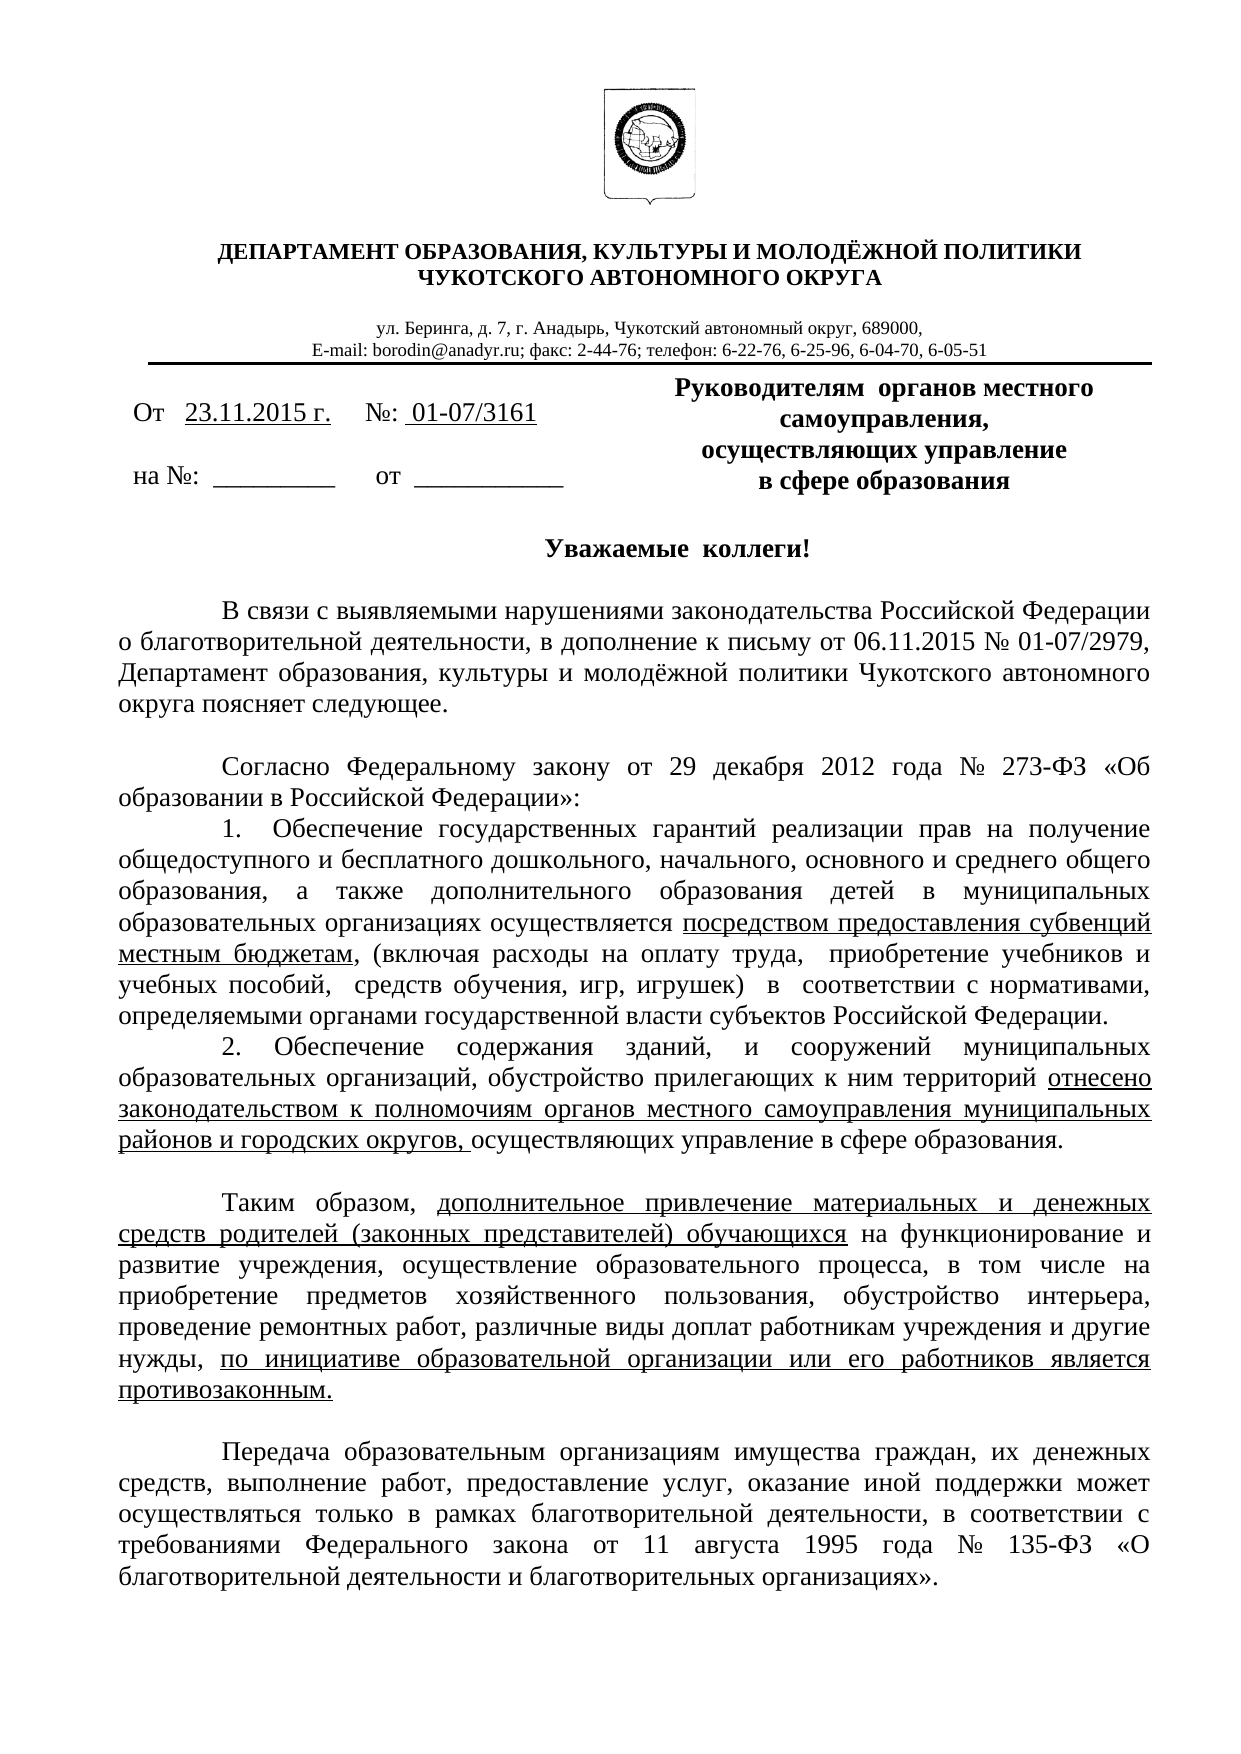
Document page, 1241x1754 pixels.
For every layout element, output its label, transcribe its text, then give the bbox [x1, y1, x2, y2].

subtitle ДЕПАРТАМЕНТ ОБРАЗОВАНИЯ, КУЛЬТУРЫ И МОЛОДЁЖНОЙ ПОЛИТИКИ [148, 238, 1152, 264]
text 2. Обеспечение содержания зданий, и сооружений муниципальных образовательных организаций, обустройство прилегающих к ним территорий отнесено законодательством к полномочиям органов местного самоуправления муниципальных районов и городских округов, осуществляющих управление в сфере образования. [118, 1030, 1152, 1120]
text Е-mail: borodin@anadyr.ru; факс: 2-44-76; телефон: 6-22-76, 6-25-96, 6-04-70, 6-05-51 [148, 338, 1152, 362]
text Уважаемые коллеги! [148, 532, 1152, 563]
subtitle ЧУКОТСКОГО АВТОНОМНОГО ОКРУГА [148, 264, 1152, 291]
text Согласно Федеральному закону от 29 декабря 2012 года № 273-ФЗ «Об образовании в Российской Федерации»: [118, 750, 1152, 812]
text Передача образовательным организациям имущества граждан, их денежных средств, выполнение работ, предоставление услуг, оказание иной поддержки может осуществляться только в рамках благотворительной деятельности, в соответствии с требованиями Федерального закона от 11 августа 1995 года № 135-ФЗ «О благотворительной деятельности и благотворительных организациях». [118, 1435, 1152, 1591]
text 1. Обеспечение государственных гарантий реализации прав на получение общедоступного и бесплатного дошкольного, начального, основного и среднего общего образования, а также дополнительного образования детей в муниципальных образовательных организациях осуществляется посредством предоставления субвенций местным бюджетам, (включая расходы на оплату труда, приобретение учебников и учебных пособий, средств обучения, игр, игрушек) в соответствии с нормативами, определяемыми органами государственной власти субъектов Российской Федерации. [118, 812, 1152, 1030]
table_header От 23.11.2015 г. №: 01-07/3161 на №: _________ от ___________ [122, 365, 591, 532]
table_header Руководителям органов местного самоуправления, осуществляющих управление в сфере образования [591, 365, 1178, 532]
text В связи с выявляемыми нарушениями законодательства Российской Федерации о благотворительной деятельности, в дополнение к письму от 06.11.2015 № 01-07/2979, Департамент образования, культуры и молодёжной политики Чукотского автономного округа поясняет следующее. [118, 594, 1152, 719]
text ул. Беринга, д. . Анадырь, Чукотский автономный округ, 689000, [148, 317, 1152, 338]
text 2. Обеспечение содержания зданий, и сооружений муниципальных образовательных организаций, обустройство прилегающих к ним территорий отнесено законодательством к полномочиям органов местного самоуправления муниципальных районов и городских округов, осуществляющих управление в сфере образования. [118, 1121, 1152, 1155]
text Таким образом, дополнительное привлечение материальных и денежных средств родителей (законных представителей) обучающихся на функционирование и развитие учреждения, осуществление образовательного процесса, в том числе на приобретение предметов хозяйственного пользования, обустройство интерьера, проведение ремонтных работ, различные виды доплат работникам учреждения и другие нужды, по инициативе образовательной организации или его работников является противозаконным. [118, 1186, 1152, 1404]
picture [603, 88, 696, 205]
